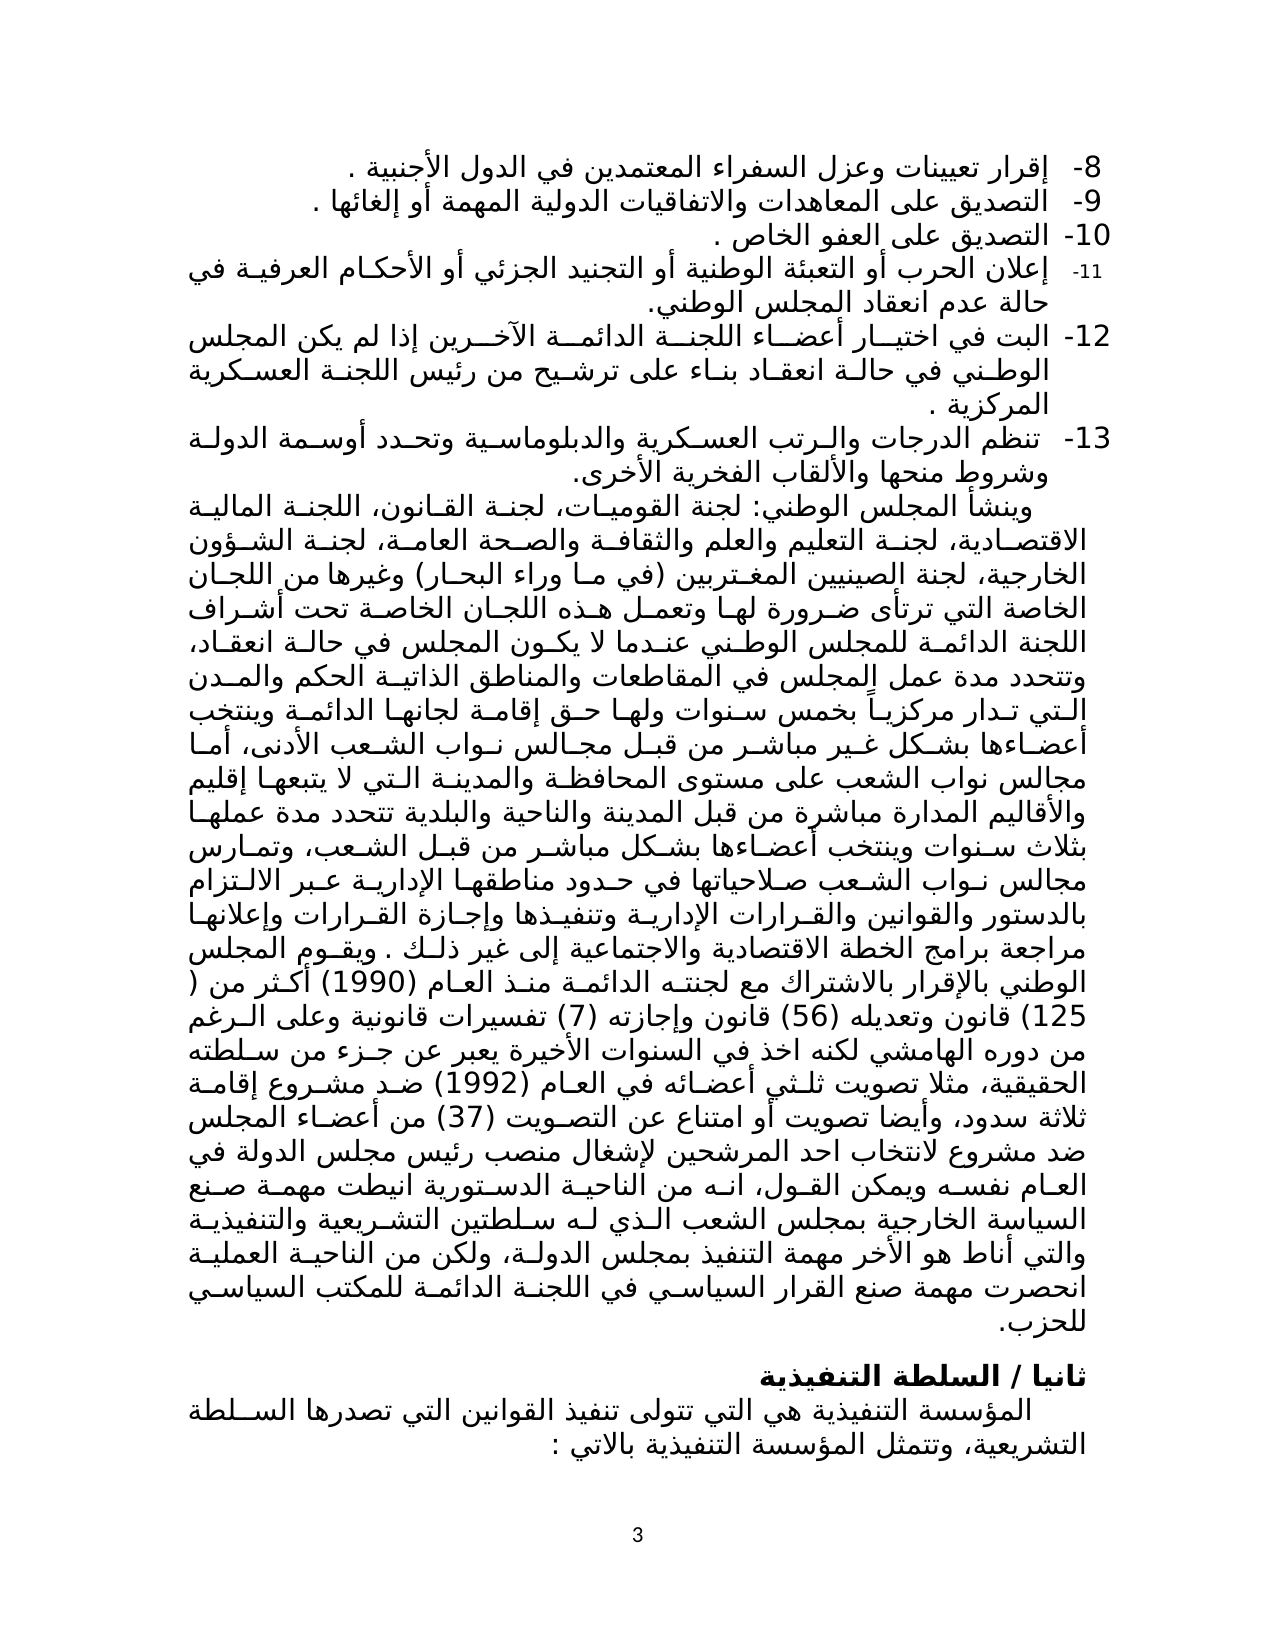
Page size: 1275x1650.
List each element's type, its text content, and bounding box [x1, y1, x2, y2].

text ثانيا / السلطة التنفيذية [187, 1359, 1087, 1393]
text المؤسسة التنفيذية هي التي تتولى تنفيذ القوانين التي تصدرها السلطة التشريعية، وتتمثل المؤسسة التنفيذية بالاتي : [187, 1393, 1087, 1461]
list التصديق على المعاهدات والاتفاقيات الدولية المهمة أو إلغائها . [187, 184, 1087, 218]
list إعلان الحرب أو التعبئة الوطنية أو التجنيد الجزئي أو الأحكام العرفية في حالة عدم انعقاد المجلس الوطني. [187, 252, 1087, 320]
list البت في اختيار أعضاء اللجنة الدائمة الآخرين إذا لم يكن المجلس الوطني في حالة انعقاد بناء على ترشيح من رئيس اللجنة العسكرية المركزية . [187, 320, 1087, 422]
list تنظم الدرجات والرتب العسكرية والدبلوماسية وتحدد أوسمة الدولة وشروط منحها والألقاب الفخرية الأخرى. [187, 422, 1087, 489]
text وينشأ المجلس الوطني: لجنة القوميات، لجنة القانون، اللجنة المالية الاقتصادية، لجنة التعليم والعلم والثقافة والصحة العامة، لجنة الشؤون الخارجية، لجنة الصينيين المغتربين (في ما وراء البحار) وغيرها من اللجان الخاصة التي ترتأى ضرورة لها وتعمل هذه اللجان الخاصة تحت أشراف اللجنة الدائمة للمجلس الوطني عندما لا يكون المجلس في حالة انعقاد، وتتحدد مدة عمل المجلس في المقاطعات والمناطق الذاتية الحكم والمدن التي تدار مركزياً بخمس سنوات ولها حق إقامة لجانها الدائمة وينتخب أعضاءها بشكل غير مباشر من قبل مجالس نواب الشعب الأدنى، أما مجالس نواب الشعب على مستوى المحافظة والمدينة التي لا يتبعها إقليم والأقاليم المدارة مباشرة من قبل المدينة والناحية والبلدية تتحدد مدة عملها بثلاث سنوات وينتخب أعضاءها بشكل مباشر من قبل الشعب، وتمارس مجالس نواب الشعب صلاحياتها في حدود مناطقها الإدارية عبر الالتزام بالدستور والقوانين والقرارات الإدارية وتنفيذها وإجازة القرارات وإعلانها مراجعة برامج الخطة الاقتصادية والاجتماعية إلى غير ذلك . ويقوم المجلس الوطني بالإقرار بالاشتراك مع لجنته الدائمة منذ العام (1990) أكثر من (125) قانون وتعديله (56) قانون وإجازته (7) تفسيرات قانونية وعلى الرغم من دوره الهامشي لكنه اخذ في السنوات الأخيرة يعبر عن جزء من سلطته الحقيقية، مثلا تصويت ثلثي أعضائه في العام (1992) ضد مشروع إقامة ثلاثة سدود، وأيضا تصويت أو امتناع عن التصويت (37) من أعضاء المجلس ضد مشروع لانتخاب احد المرشحين لإشغال منصب رئيس مجلس الدولة في العام نفسه ويمكن القول، انه من الناحية الدستورية انيطت مهمة صنع السياسة الخارجية بمجلس الشعب الذي له سلطتين التشريعية والتنفيذية والتي أناط هو الأخر مهمة التنفيذ بمجلس الدولة، ولكن من الناحية العملية انحصرت مهمة صنع القرار السياسي في اللجنة الدائمة للمكتب السياسي للحزب. [187, 489, 1087, 1338]
list التصديق على العفو الخاص . [187, 218, 1087, 252]
list إقرار تعيينات وعزل السفراء المعتمدين في الدول الأجنبية . [187, 150, 1087, 184]
